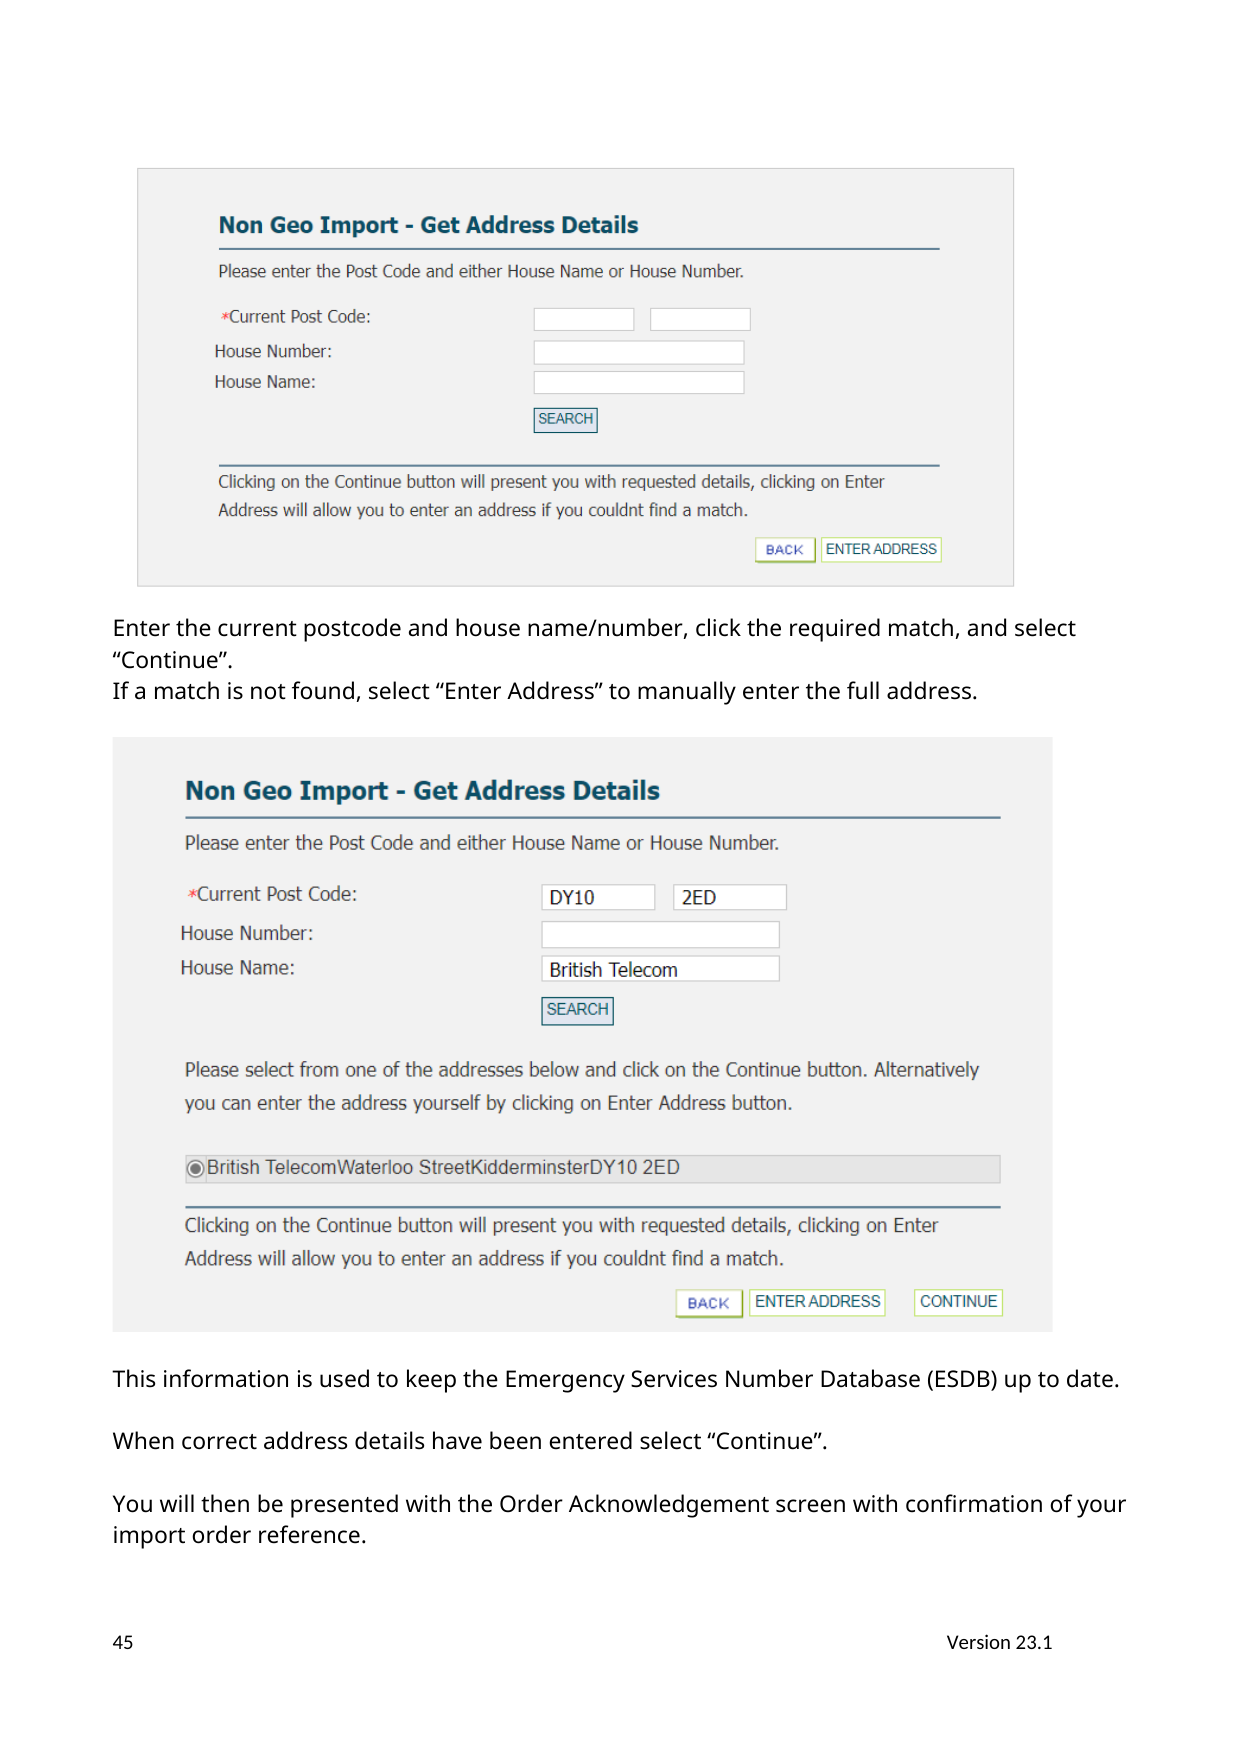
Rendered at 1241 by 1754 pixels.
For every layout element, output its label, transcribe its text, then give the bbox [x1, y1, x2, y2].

text You will then be presented with the Order Acknowledgement screen with confirmation of your import order reference. [112, 1487, 1128, 1550]
text If a match is not found, select “Enter Address” to manually enter the full address. [112, 675, 1128, 706]
text Enter the current postcode and house name/number, click the required match, and select “Continue”. [112, 612, 1128, 675]
text This information is used to keep the Emergency Services Number Database (ESDB) up to date. [112, 1362, 1128, 1394]
picture [112, 150, 1053, 613]
text When correct address details have been entered select “Continue”. [112, 1425, 1128, 1456]
picture [112, 737, 1053, 1332]
